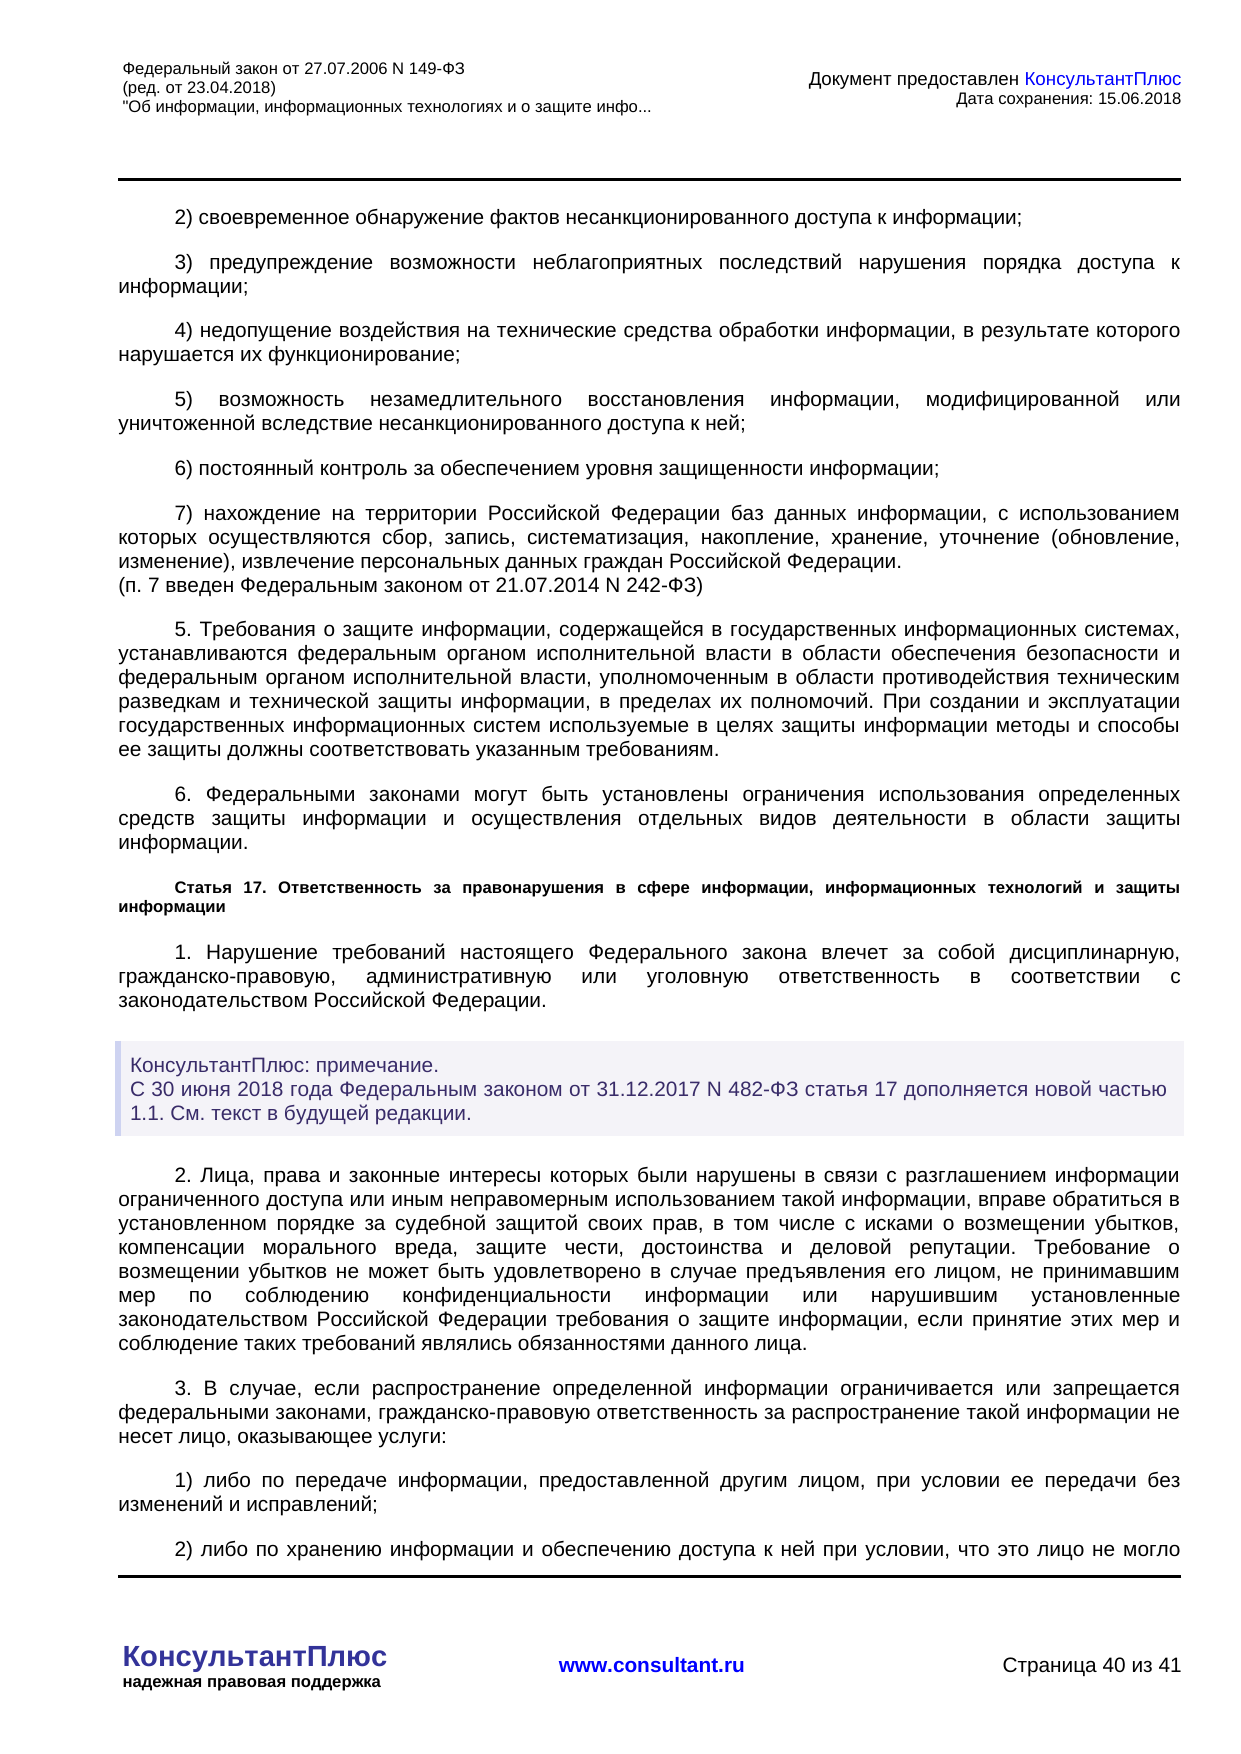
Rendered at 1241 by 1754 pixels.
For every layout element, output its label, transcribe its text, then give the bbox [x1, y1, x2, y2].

text 6. Федеральными законами могут быть установлены ограничения использования определенных средств защиты информации и осуществления отдельных видов деятельности в области защиты информации. [118, 782, 1181, 854]
text 5) возможность незамедлительного восстановления информации, модифицированной или уничтоженной вследствие несанкционированного доступа к ней; [118, 387, 1181, 435]
text 4) недопущение воздействия на технические средства обработки информации, в результате которого нарушается их функционирование; [118, 318, 1181, 366]
text (п. 7 введен Федеральным законом от 21.07.2014 N 242-ФЗ) [118, 572, 1181, 596]
text 2) своевременное обнаружение фактов несанкционированного доступа к информации; [118, 205, 1181, 229]
title Статья 17. Ответственность за правонарушения в сфере информации, информационных технологий и защиты информации [118, 878, 1181, 916]
text 5. Требования о защите информации, содержащейся в государственных информационных системах, устанавливаются федеральным органом исполнительной власти в области обеспечения безопасности и федеральным органом исполнительной власти, уполномоченным в области противодействия техническим разведкам и технической защиты информации, в пределах их полномочий. При создании и эксплуатации государственных информационных систем используемые в целях защиты информации методы и способы ее защиты должны соответствовать указанным требованиям. [118, 617, 1181, 761]
table_header КонсультантПлюс: примечание. С 30 июня 2018 года Федеральным законом от 31.12.2017 N 482-ФЗ статья 17 дополняется новой частью 1.1. См. текст в будущей редакции. [121, 1041, 1178, 1136]
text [118, 1537, 1181, 1561]
text 3. В случае, если распространение определенной информации ограничивается или запрещается федеральными законами, гражданско-правовую ответственность за распространение такой информации не несет лицо, оказывающее услуги: [118, 1376, 1181, 1447]
text 1. Нарушение требований настоящего Федерального закона влечет за собой дисциплинарную, гражданско-правовую, административную или уголовную ответственность в соответствии с законодательством Российской Федерации. [118, 940, 1181, 1012]
text 3) предупреждение возможности неблагоприятных последствий нарушения порядка доступа к информации; [118, 249, 1181, 297]
text 2. Лица, права и законные интересы которых были нарушены в связи с разглашением информации ограниченного доступа или иным неправомерным использованием такой информации, вправе обратиться в установленном порядке за судебной защитой своих прав, в том числе с исками о возмещении убытков, компенсации морального вреда, защите чести, достоинства и деловой репутации. Требование о возмещении убытков не может быть удовлетворено в случае предъявления его лицом, не принимавшим мер по соблюдению конфиденциальности информации или нарушившим установленные законодательством Российской Федерации требования о защите информации, если принятие этих мер и соблюдение таких требований являлись обязанностями данного лица. [118, 1163, 1181, 1355]
text 7) нахождение на территории Российской Федерации баз данных информации, с использованием которых осуществляются сбор, запись, систематизация, накопление, хранение, уточнение (обновление, изменение), извлечение персональных данных граждан Российской Федерации. [118, 501, 1181, 572]
text 6) постоянный контроль за обеспечением уровня защищенности информации; [118, 456, 1181, 480]
text 1) либо по передаче информации, предоставленной другим лицом, при условии ее передачи без изменений и исправлений; [118, 1468, 1181, 1516]
